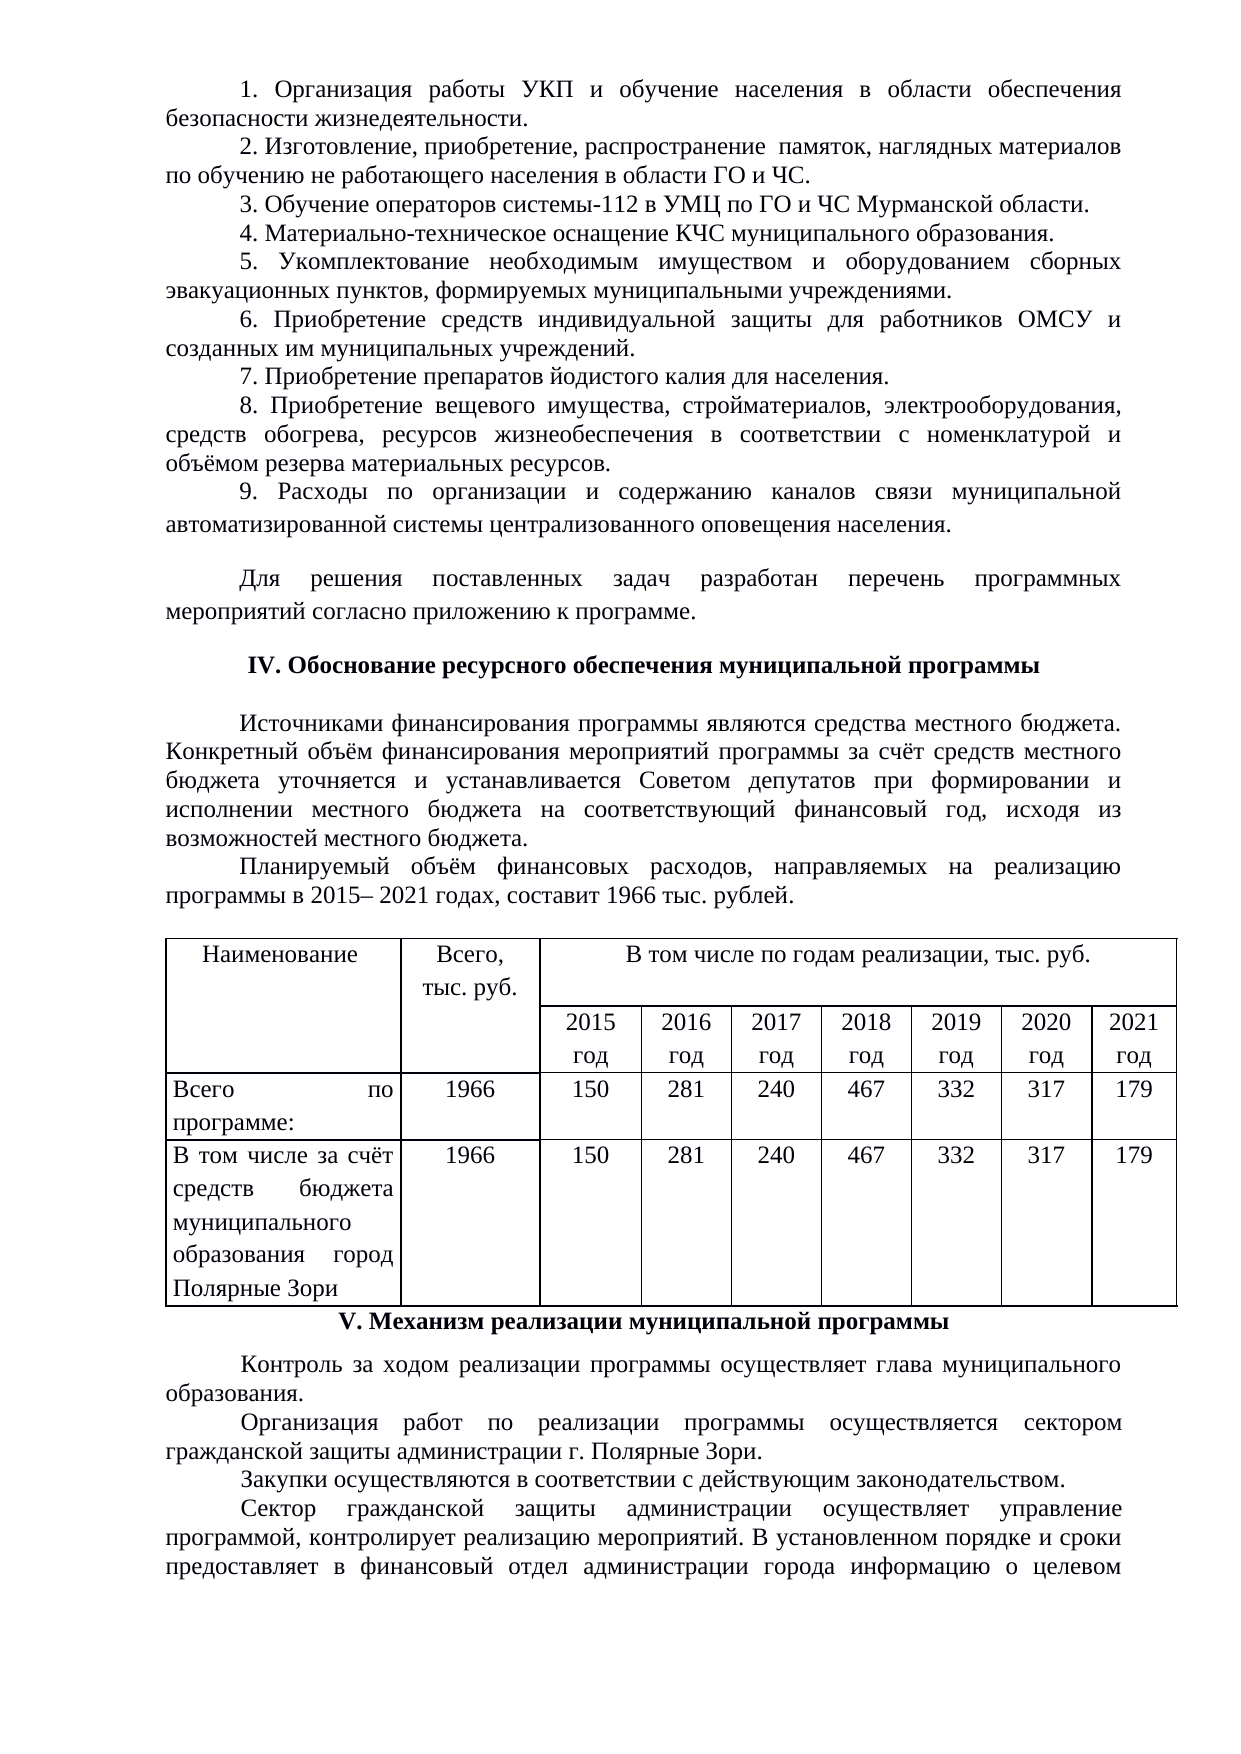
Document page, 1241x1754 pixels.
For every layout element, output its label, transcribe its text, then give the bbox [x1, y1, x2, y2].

text 3. Обучение операторов системы-112 в УМЦ по ГО и ЧС Мурманской области. [165, 189, 1122, 218]
text 7. Приобретение препаратов йодистого калия для населения. [165, 361, 1122, 390]
text 5. Укомплектование необходимым имуществом и оборудованием сборных эвакуационных пунктов, формируемых муниципальными учреждениями. [165, 246, 1122, 304]
table_cell 332 [912, 1140, 1001, 1305]
table_cell 240 [732, 1073, 821, 1139]
text Закупки осуществляются в соответствии с действующим законодательством. [165, 1464, 1122, 1493]
table_header Всего, тыс. руб. [402, 939, 539, 1072]
table_cell 150 [541, 1073, 641, 1139]
table_cell 240 [732, 1140, 821, 1305]
table_cell 1966 [402, 1074, 539, 1139]
text IV. Обоснование ресурсного обеспечения муниципальной программы [165, 650, 1122, 679]
text Для решения поставленных задач разработан перечень программных мероприятий согласно приложению к программе. [165, 563, 1122, 625]
table_cell 467 [822, 1140, 911, 1305]
table_cell 179 [1093, 1140, 1176, 1305]
table_cell 317 [1002, 1140, 1091, 1305]
text Источниками финансирования программы являются средства местного бюджета. Конкретный объём финансирования мероприятий программы за счёт средств местного бюджета уточняется и устанавливается Советом депутатов при формировании и исполнении местного бюджета на соответствующий финансовый год, исходя из возможностей местного бюджета. [165, 708, 1122, 851]
text Контроль за ходом реализации программы осуществляет глава муниципального образования. [165, 1349, 1122, 1407]
table_header В том числе по годам реализации, тыс. руб. [541, 939, 1176, 1005]
text Планируемый объём финансовых расходов, направляемых на реализацию программы в 2015– 2021 годах, составит 1966 тыс. рублей. [165, 851, 1122, 909]
text 1. Организация работы УКП и обучение населения в области обеспечения безопасности жизнедеятельности. [165, 74, 1122, 131]
text 8. Приобретение вещевого имущества, стройматериалов, электрооборудования, средств обогрева, ресурсов жизнеобеспечения в соответствии с номенклатурой и объёмом резерва материальных ресурсов. [165, 390, 1122, 476]
text 9. Расходы по организации и содержанию каналов связи муниципальной автоматизированной системы централизованного оповещения населения. [165, 476, 1122, 538]
text V. Механизм реализации муниципальной программы [165, 1307, 1122, 1335]
table_cell Всего по программе: [167, 1074, 400, 1139]
table_cell В том числе за счёт средств бюджета муниципального образования город Полярные Зори [167, 1141, 400, 1305]
table_cell 179 [1093, 1073, 1176, 1139]
table_cell 2016 год [642, 1007, 731, 1072]
text 2. Изготовление, приобретение, распространение памяток, наглядных материалов по обучению не работающего населения в области ГО и ЧС. [165, 131, 1122, 189]
table_cell 467 [822, 1073, 911, 1139]
table_cell 332 [912, 1073, 1001, 1139]
table_cell 281 [642, 1140, 731, 1305]
text 4. Материально-техническое оснащение КЧС муниципального образования. [165, 218, 1122, 246]
text 6. Приобретение средств индивидуальной защиты для работников ОМСУ и созданных им муниципальных учреждений. [165, 304, 1122, 361]
table_cell 150 [541, 1140, 641, 1305]
table_cell 281 [642, 1073, 731, 1139]
table_cell 317 [1002, 1073, 1091, 1139]
table_cell 2020 год [1002, 1007, 1091, 1072]
table_header Наименование [167, 939, 400, 1072]
table_cell 2017 год [732, 1007, 821, 1072]
table_cell 2018 год [822, 1007, 911, 1072]
table_cell 2019 год [912, 1007, 1001, 1072]
text Организация работ по реализации программы осуществляется сектором гражданской защиты администрации г. Полярные Зори. [165, 1407, 1122, 1464]
table_cell 2015 год [541, 1007, 641, 1072]
table_cell 2021 год [1093, 1007, 1176, 1072]
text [165, 1493, 1122, 1579]
table_cell 1966 [402, 1141, 539, 1305]
